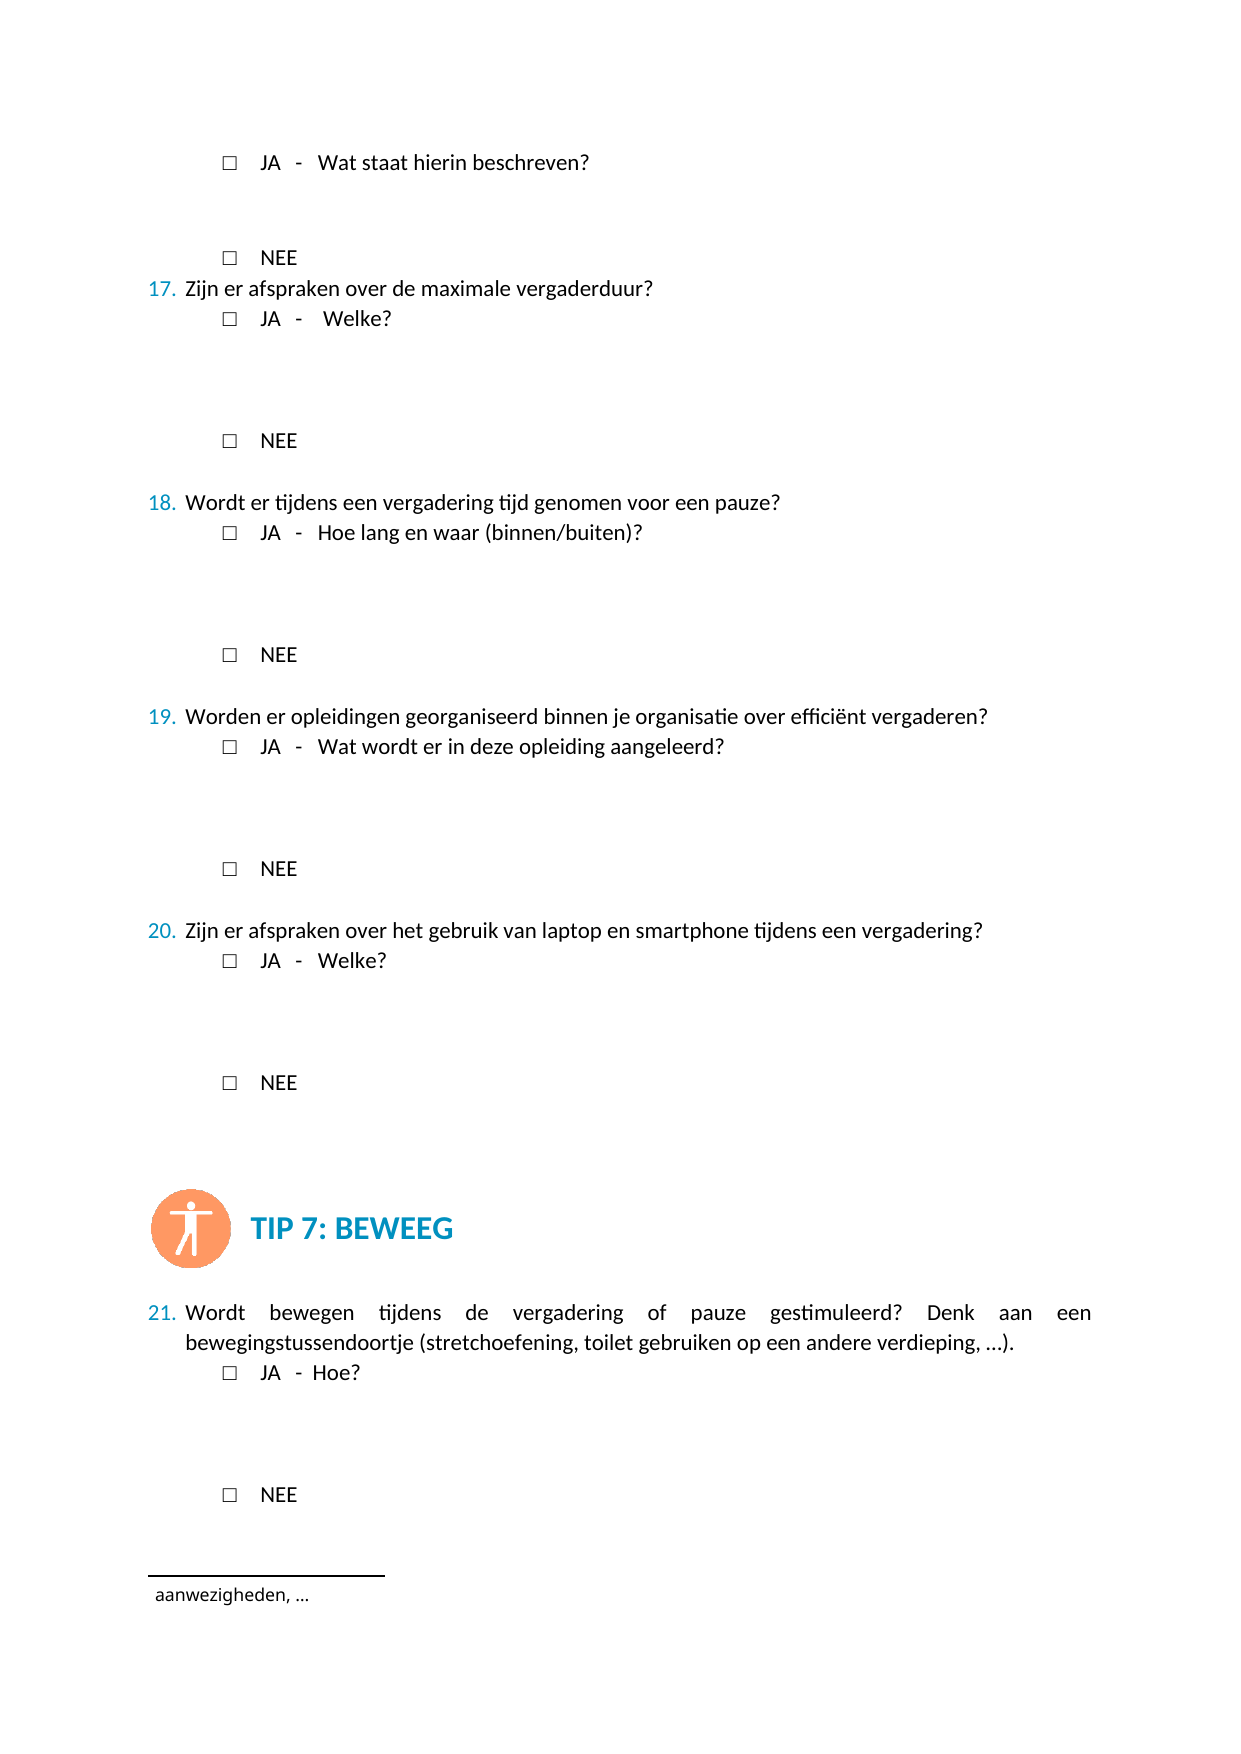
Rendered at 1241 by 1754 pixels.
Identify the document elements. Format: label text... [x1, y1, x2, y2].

list Wordt er tijdens een vergadering tijd genomen voor een pauze? [148, 488, 1093, 516]
list Wordt bewegen tijdens de vergadering of pauze gestimuleerd? Denk aan een bewegingstussendoortje (stretchoefening, toilet gebruiken op een andere verdieping, …). [148, 1298, 1093, 1356]
list NEE [223, 243, 1093, 272]
list JA - Wat wordt er in deze opleiding aangeleerd? [223, 732, 1093, 761]
list JA - Welke? [223, 304, 1093, 333]
list JA - Hoe lang en waar (binnen/buiten)? [223, 518, 1093, 547]
list NEE [223, 640, 1093, 669]
list NEE [223, 1068, 1093, 1097]
text TIP 7: BEWEEG [226, 1207, 1093, 1248]
list Worden er opleidingen georganiseerd binnen je organisatie over efficiënt vergaderen? [148, 702, 1093, 730]
list Zijn er afspraken over de maximale vergaderduur? [148, 274, 1093, 302]
list Zijn er afspraken over het gebruik van laptop en smartphone tijdens een vergadering? [148, 916, 1093, 944]
list NEE [223, 426, 1093, 456]
list JA - Hoe? [223, 1358, 1093, 1388]
picture [146, 1186, 232, 1268]
list JA - Welke? [223, 946, 1093, 975]
list NEE [223, 1481, 1093, 1510]
list JA - Wat staat hierin beschreven? [223, 148, 1093, 177]
list NEE [223, 854, 1093, 883]
